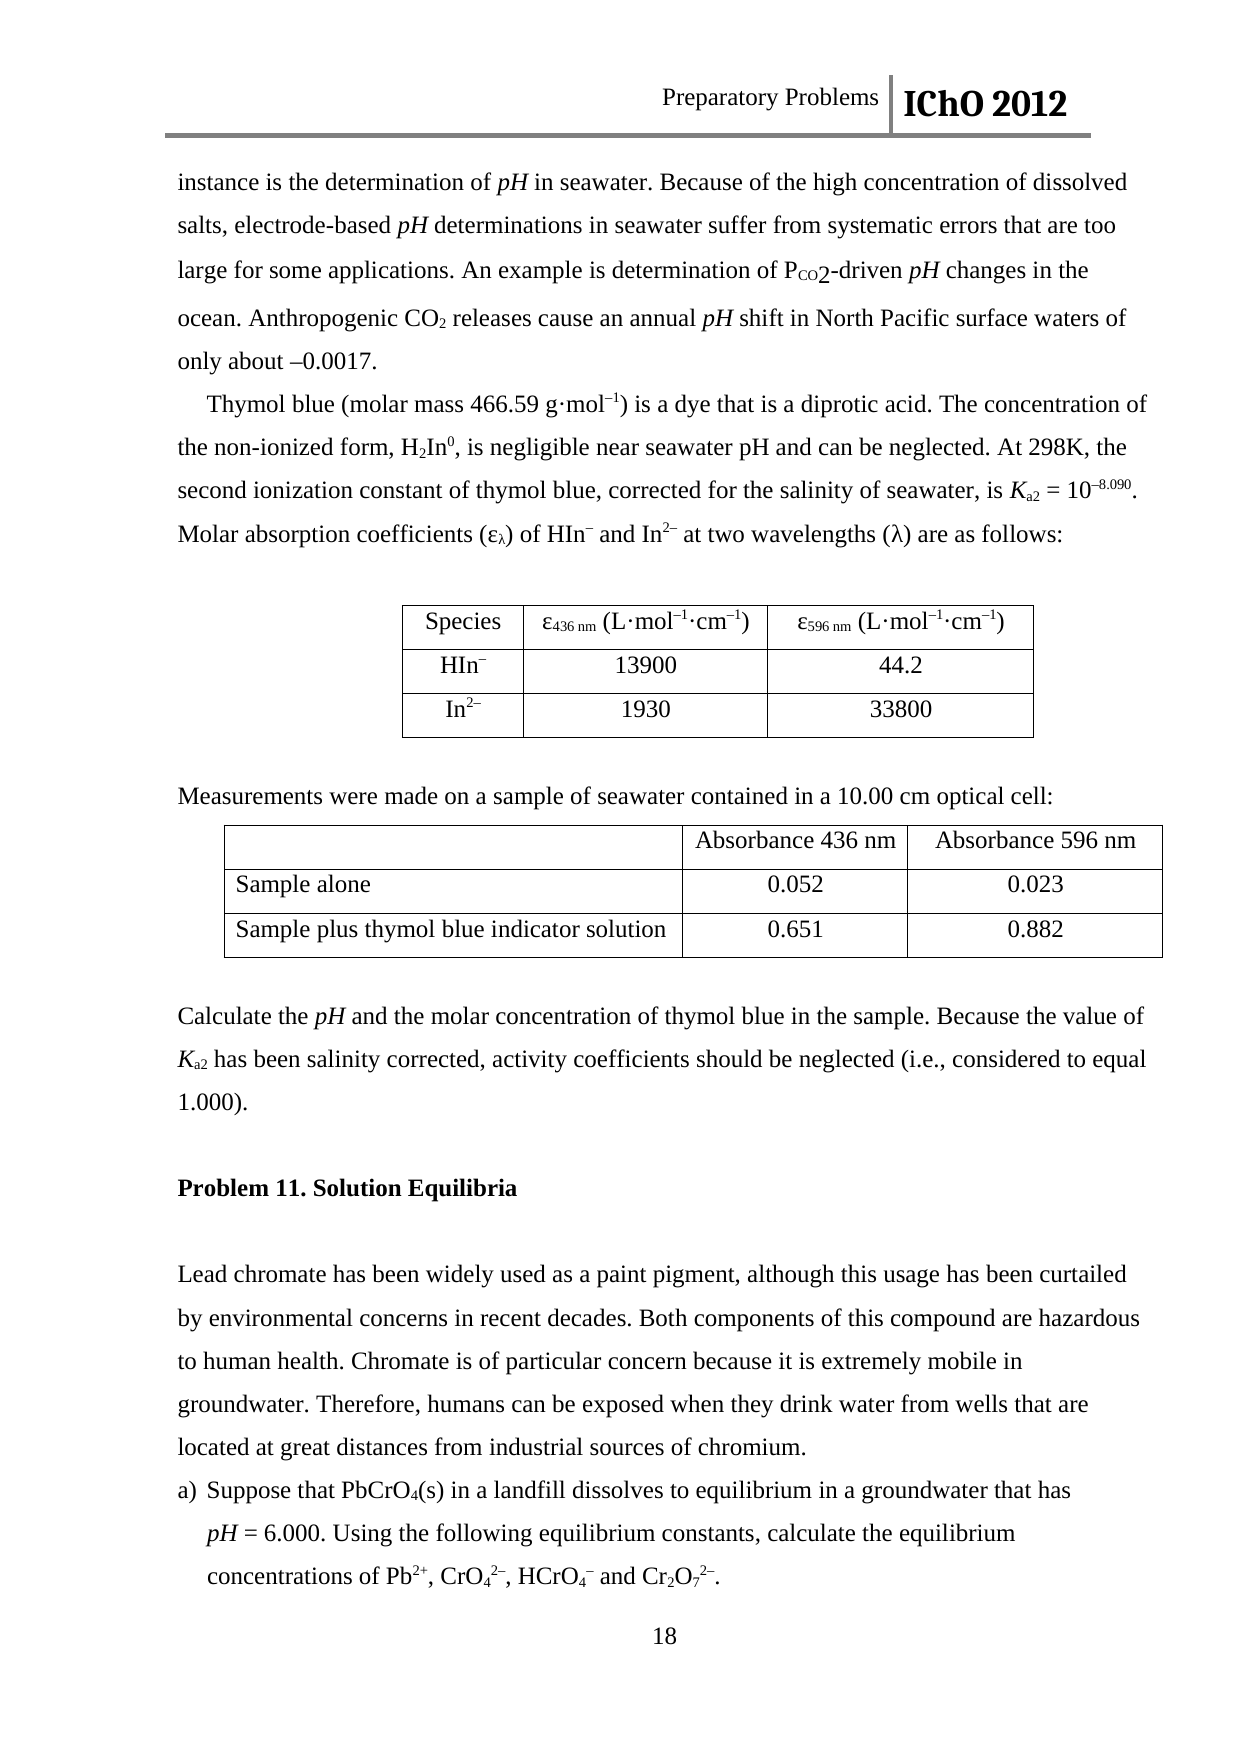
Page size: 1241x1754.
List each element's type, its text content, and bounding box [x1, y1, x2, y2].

table_header Species [403, 606, 523, 649]
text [177, 167, 1152, 375]
text Thymol blue (molar mass 466.59 g·mol–1) is a dye that is a diprotic acid. The concentration of the non-ionized form, H2In0, is negligible near seawater pH and can be neglected. At 298K, the second ionization constant of thymol blue, corrected for the salinity of seawater, is Ka2 = 10–8.090. Molar absorption coefficients (ελ) of HIn– and In2– at two wavelengths (λ) are as follows: [177, 389, 1152, 547]
table_cell Sample alone [225, 870, 682, 913]
text Calculate the pH and the molar concentration of thymol blue in the sample. Because the value of Ka2 has been salinity corrected, activity coefficients should be neglected (i.e., considered to equal 1.000). [177, 1001, 1152, 1116]
table_header ε436 nm (L·mol–1·cm–1) [524, 606, 767, 649]
table_cell In2– [403, 694, 523, 737]
table_cell 0.052 [683, 870, 907, 913]
table_cell 1930 [524, 694, 767, 737]
table_header [225, 826, 682, 868]
table_cell 0.651 [683, 914, 907, 957]
text Measurements were made on a sample of seawater contained in a 10.00 cm optical cell: [177, 781, 1152, 810]
table_header Absorbance 436 nm [683, 826, 907, 868]
table_cell 33800 [768, 694, 1033, 737]
table_cell HIn– [403, 650, 523, 693]
table_cell 0.882 [908, 914, 1162, 957]
table_cell 0.023 [908, 870, 1162, 913]
table_header Absorbance 596 nm [908, 826, 1162, 868]
text Problem 11. Solution Equilibria [177, 1173, 1152, 1202]
table_cell 44.2 [768, 650, 1033, 693]
text a) Suppose that PbCrO4(s) in a landfill dissolves to equilibrium in a groundwater that has pH = 6.000. Using the following equilibrium constants, calculate the equilibrium concentrations of Pb2+, CrO42–, HCrO4– and Cr2O72–. [177, 1475, 1152, 1590]
table_header ε596 nm (L·mol–1·cm–1) [768, 606, 1033, 649]
table_cell 13900 [524, 650, 767, 693]
text Lead chromate has been widely used as a paint pigment, although this usage has been curtailed by environmental concerns in recent decades. Both components of this compound are hazardous to human health. Chromate is of particular concern because it is extremely mobile in groundwater. Therefore, humans can be exposed when they drink water from wells that are located at great distances from industrial sources of chromium. [177, 1259, 1152, 1461]
table_cell Sample plus thymol blue indicator solution [225, 914, 682, 957]
